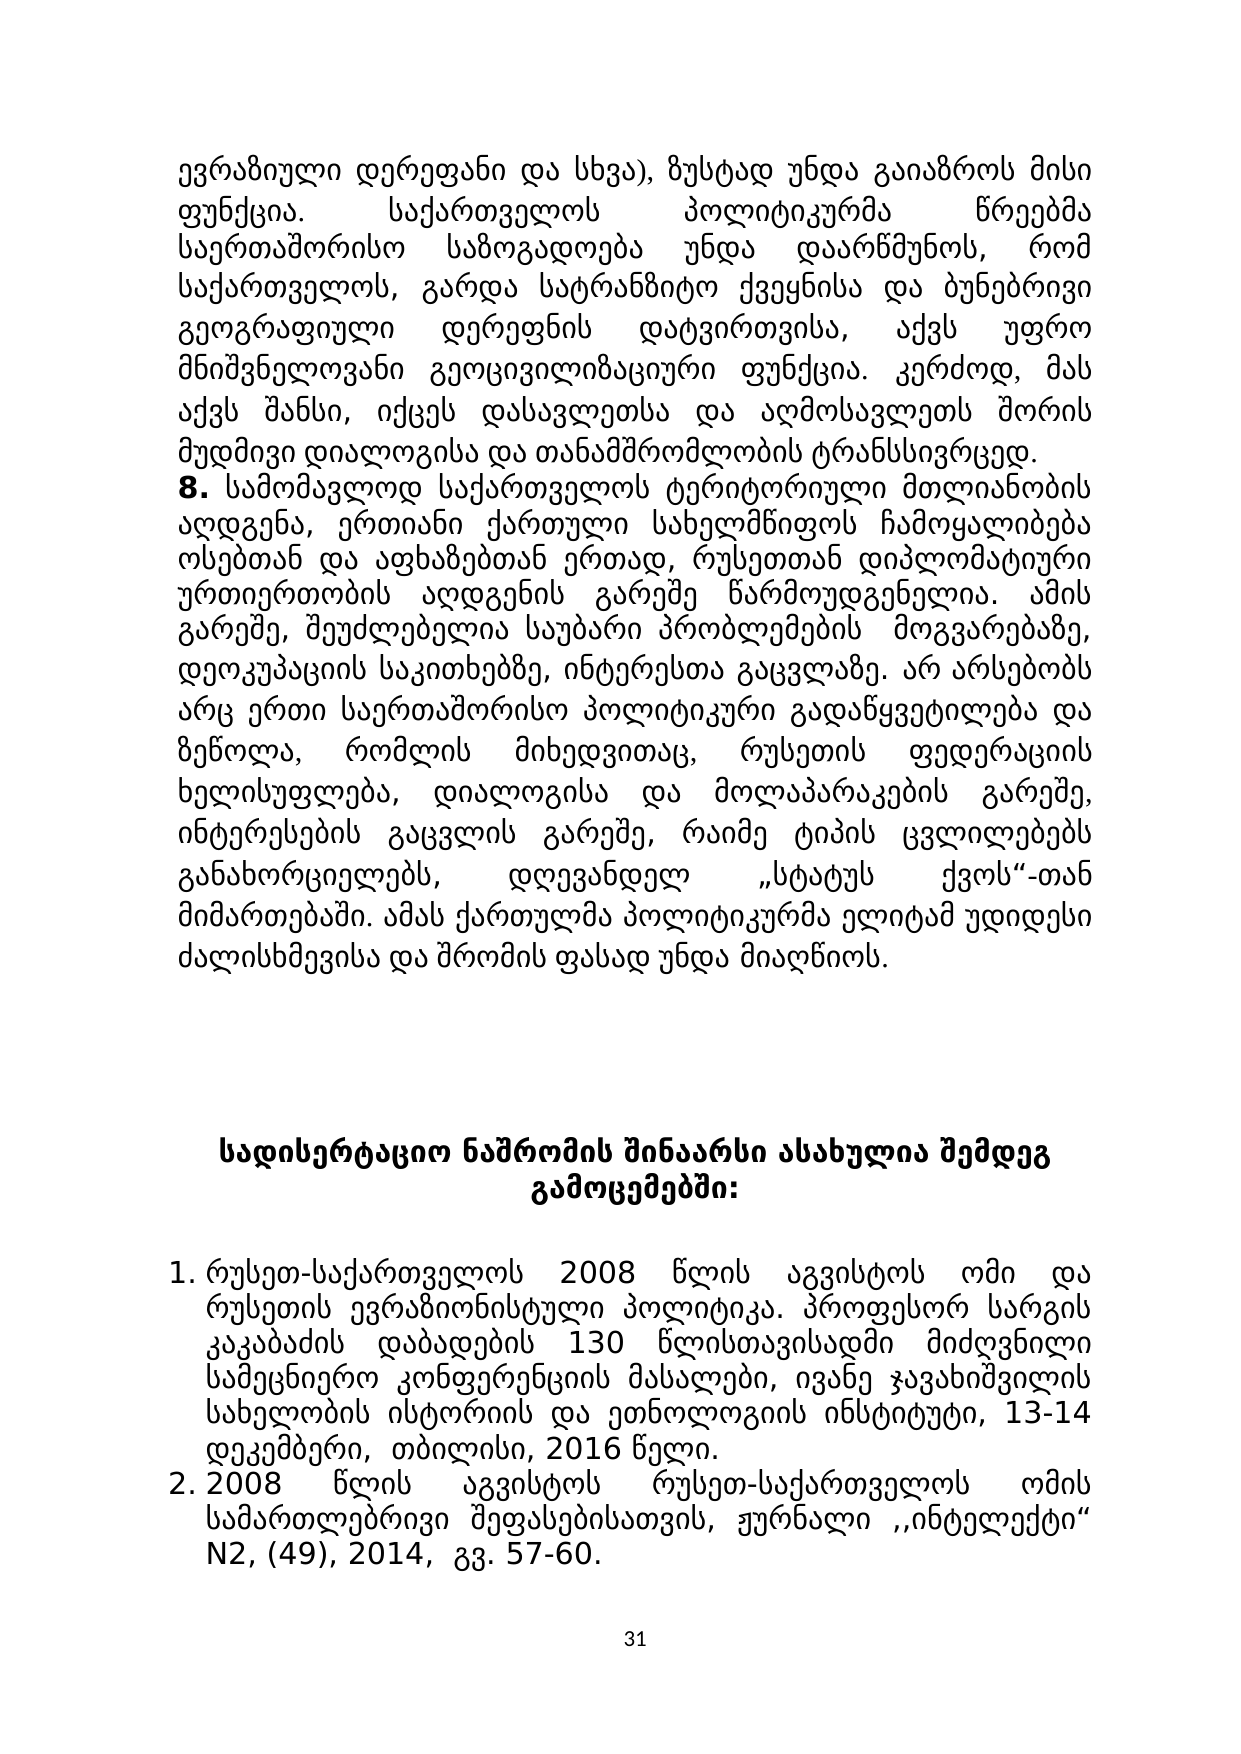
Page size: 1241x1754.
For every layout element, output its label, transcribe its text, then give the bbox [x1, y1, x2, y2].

list 2008 წლის აგვისტოს რუსეთ-საქართველოს ომის სამართლებრივი შეფასებისათვის, ჟურნალი ,,ინტელექტი“ N2, (49), 2014, გვ. 57-60. [168, 1466, 1092, 1572]
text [177, 148, 1092, 471]
list რუსეთ-საქართველოს 2008 წლის აგვისტოს ომი და რუსეთის ევრაზიონისტული პოლიტიკა. პროფესორ სარგის კაკაბაძის დაბადების 130 წლისთავისადმი მიძღვნილი სამეცნიერო კონფერენციის მასალები, ივანე ჯავახიშვილის სახელობის ისტორიის და ეთნოლოგიის ინსტიტუტი, 13-14 დეკემბერი, თბილისი, 2016 წელი. [168, 1255, 1092, 1466]
text 8. სამომავლოდ საქართველოს ტერიტორიული მთლიანობის აღდგენა, ერთიანი ქართული სახელმწიფოს ჩამოყალიბება ოსებთან და აფხაზებთან ერთად, რუსეთთან დიპლომატიური ურთიერთობის აღდგენის გარეშე წარმოუდგენელია. ამის გარეშე, შეუძლებელია საუბარი პრობლემების მოგვარებაზე, დეოკუპაციის საკითხებზე, ინტერესთა გაცვლაზე. არ არსებობს არც ერთი საერთაშორისო პოლიტიკური გადაწყვეტილება და ზეწოლა, რომლის მიხედვითაც, რუსეთის ფედერაციის ხელისუფლება, დიალოგისა და მოლაპარაკების გარეშე, ინტერესების გაცვლის გარეშე, რაიმე ტიპის ცვლილებებს განახორციელებს, დღევანდელ „სტატუს ქვოს“-თან მიმართებაში. ამას ქართულმა პოლიტიკურმა ელიტამ უდიდესი ძალისხმევისა და შრომის ფასად უნდა მიაღწიოს. [177, 471, 1092, 976]
text სადისერტაციო ნაშრომის შინაარსი ასახულია შემდეგ გამოცემებში: [177, 1135, 1092, 1205]
